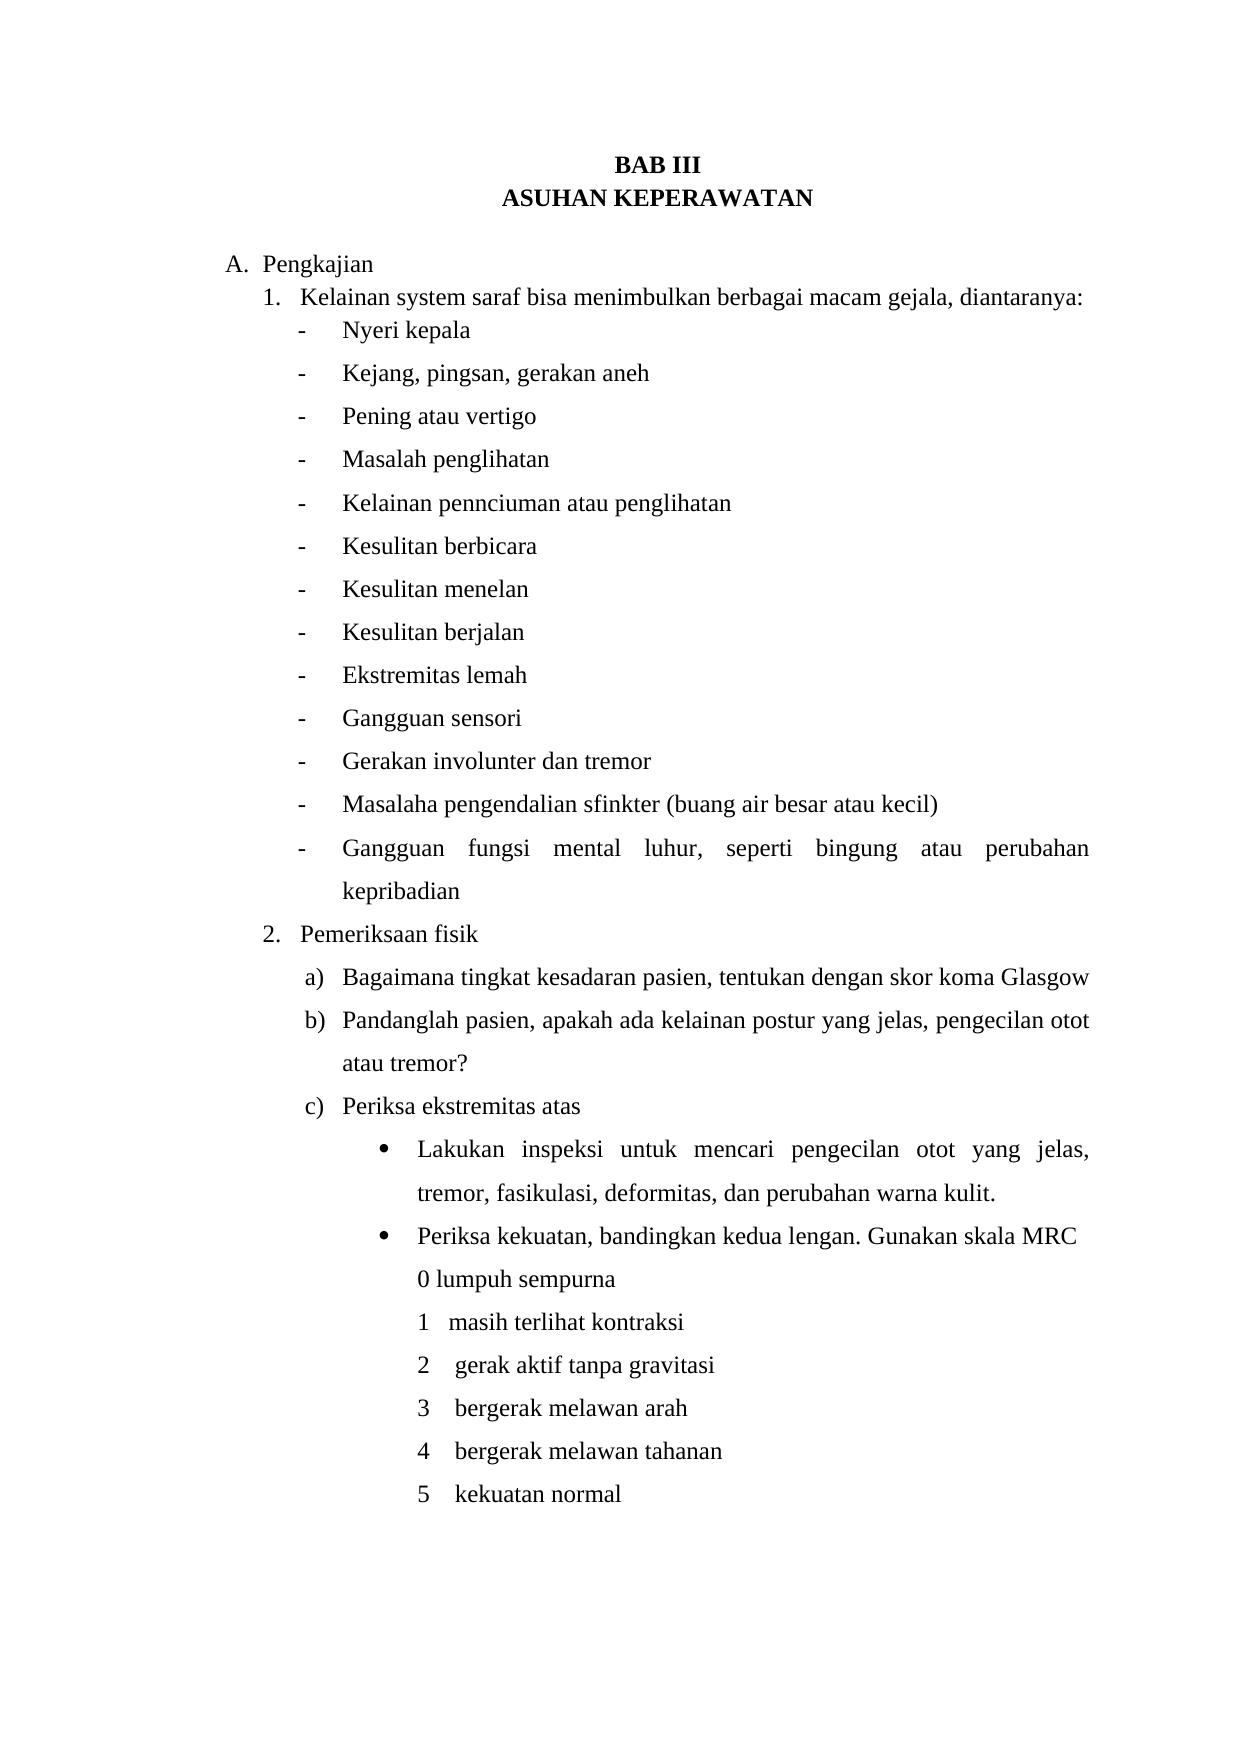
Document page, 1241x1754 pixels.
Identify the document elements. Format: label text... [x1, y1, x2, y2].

list Pemeriksaan fisik [262, 919, 1090, 948]
list Pengkajian [225, 249, 1090, 278]
list Pandanglah pasien, apakah ada kelainan postur yang jelas, pengecilan otot atau tremor? [304, 1005, 1090, 1077]
list Pening atau vertigo [298, 401, 1090, 430]
list BAB III [225, 150, 1090, 179]
list Masalah penglihatan [298, 444, 1090, 473]
list Gangguan fungsi mental luhur, seperti bingung atau perubahan kepribadian [298, 833, 1090, 904]
list Kesulitan menelan [298, 574, 1090, 603]
list kekuatan normal [417, 1479, 1090, 1508]
list 4 bergerak melawan tahanan [417, 1436, 1090, 1465]
list Bagaimana tingkat kesadaran pasien, tentukan dengan skor koma Glasgow [304, 962, 1090, 991]
list Kejang, pingsan, gerakan aneh [298, 358, 1090, 387]
list Masalaha pengendalian sfinkter (buang air besar atau kecil) [298, 789, 1090, 818]
list Gangguan sensori [298, 703, 1090, 732]
list Kesulitan berjalan [298, 617, 1090, 646]
list ASUHAN KEPERAWATAN [225, 183, 1090, 212]
list 2 gerak aktif tanpa gravitasi [417, 1350, 1090, 1379]
list 3 bergerak melawan arah [417, 1393, 1090, 1422]
list 1 masih terlihat kontraksi [417, 1307, 1090, 1336]
list Ekstremitas lemah [298, 660, 1090, 689]
list Nyeri kepala [298, 315, 1090, 344]
list Kesulitan berbicara [298, 531, 1090, 559]
list Lakukan inspeksi untuk mencari pengecilan otot yang jelas, tremor, fasikulasi, deformitas, dan perubahan warna kulit. [379, 1134, 1090, 1206]
list Kelainan system saraf bisa menimbulkan berbagai macam gejala, diantaranya: [262, 282, 1090, 311]
list Gerakan involunter dan tremor [298, 746, 1090, 775]
list 0 lumpuh sempurna [417, 1264, 1090, 1293]
list Periksa kekuatan, bandingkan kedua lengan. Gunakan skala MRC [379, 1221, 1090, 1249]
list Periksa ekstremitas atas [304, 1091, 1090, 1120]
list Kelainan pennciuman atau penglihatan [298, 488, 1090, 516]
